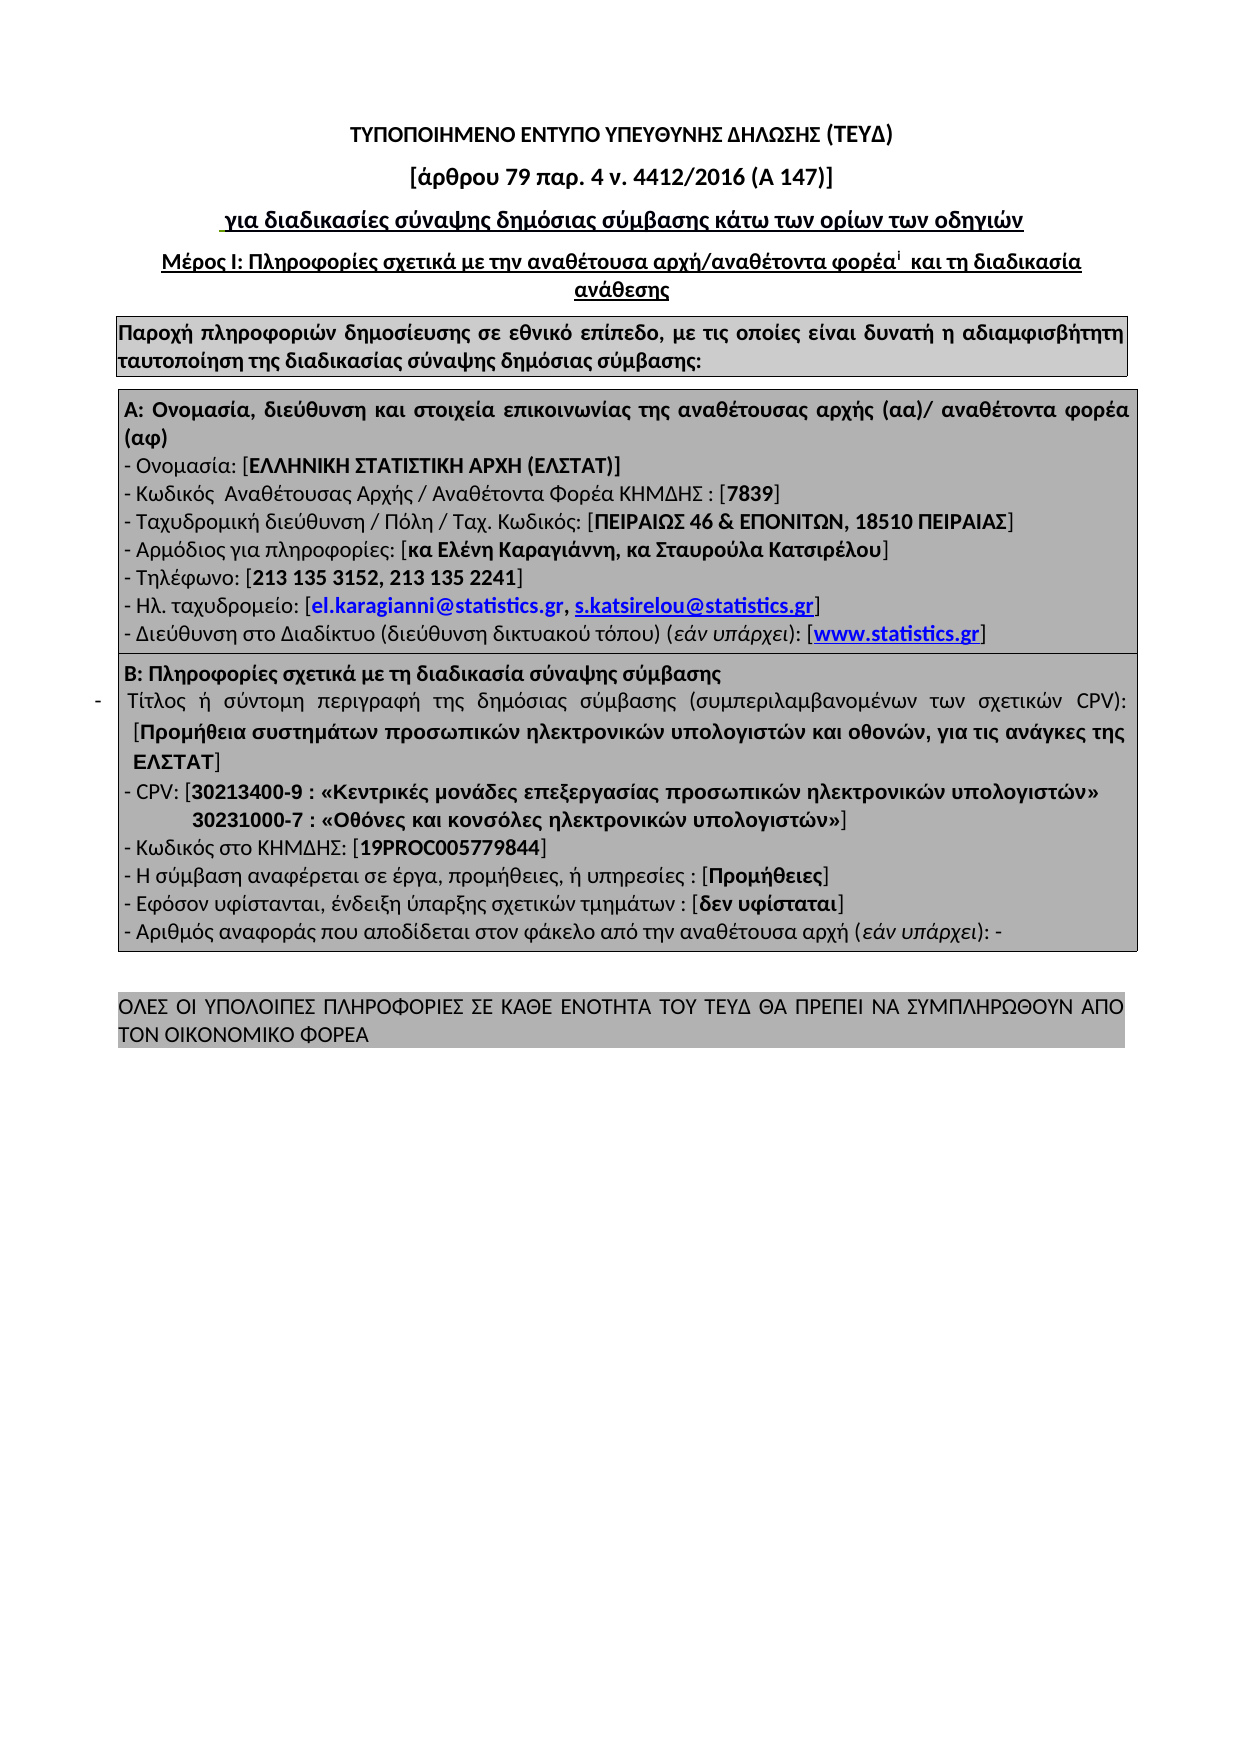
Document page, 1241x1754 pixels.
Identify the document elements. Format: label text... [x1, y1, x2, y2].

text Μέρος Ι: Πληροφορίες σχετικά με την αναθέτουσα αρχή/αναθέτοντα φορέα και τη διαδικασία ανάθεσης [118, 247, 1125, 303]
text ΟΛΕΣ ΟΙ ΥΠΟΛΟΙΠΕΣ ΠΛΗΡΟΦΟΡΙΕΣ ΣΕ ΚΑΘΕ ΕΝΟΤΗΤΑ ΤΟΥ ΤΕΥΔ ΘΑ ΠΡΕΠΕΙ ΝΑ ΣΥΜΠΛΗΡΩΘΟΥΝ ΑΠΟ ΤΟΝ ΟΙΚΟΝΟΜΙΚΟ ΦΟΡΕΑ [118, 992, 1125, 1048]
table_header Α: Ονομασία, διεύθυνση και στοιχεία επικοινωνίας της αναθέτουσας αρχής (αα)/ αναθέτοντα φορέα (αφ) - Ονομασία: [ΕΛΛΗΝΙΚΗ ΣΤΑΤΙΣΤΙΚΗ ΑΡΧΗ (ΕΛΣΤΑΤ)] - Κωδικός Αναθέτουσας Αρχής / Αναθέτοντα Φορέα ΚΗΜΔΗΣ : [7839] - Ταχυδρομική διεύθυνση / Πόλη / Ταχ. Κωδικός: [ΠΕΙΡΑΙΩΣ 46 & ΕΠΟΝΙΤΩΝ, 18510 ΠΕΙΡΑΙΑΣ] - Αρμόδιος για πληροφορίες: [κα Ελένη Καραγιάννη, κα Σταυρούλα Κατσιρέλου] - Τηλέφωνο: [213 135 3152, 213 135 2241] - Ηλ. ταχυδρομείο: [el.karagianni@statistics.gr, s.katsirelou@statistics.gr] - Διεύθυνση στο Διαδίκτυο (διεύθυνση δικτυακού τόπου) (εάν υπάρχει): [www.statistics.gr] [119, 390, 1137, 653]
table_cell Β: Πληροφορίες σχετικά με τη διαδικασία σύναψης σύμβασης - Τίτλος ή σύντομη περιγραφή της δημόσιας σύμβασης (συμπεριλαμβανομένων των σχετικών CPV): [Προμήθεια συστημάτων προσωπικών ηλεκτρονικών υπολογιστών και οθονών, για τις ανάγκες της ΕΛΣΤΑΤ] - CPV: [30213400-9 : «Κεντρικές μονάδες επεξεργασίας προσωπικών ηλεκτρονικών υπολογιστών» 30231000-7 : «Οθόνες και κονσόλες ηλεκτρονικών υπολογιστών»] - Κωδικός στο ΚΗΜΔΗΣ: [19PROC005779844] - Η σύμβαση αναφέρεται σε έργα, προμήθειες, ή υπηρεσίες : [Προμήθειες] - Εφόσον υφίστανται, ένδειξη ύπαρξης σχετικών τμημάτων : [δεν υφίσταται] - Αριθμός αναφοράς που αποδίδεται στον φάκελο από την αναθέτουσα αρχή (εάν υπάρχει): - [119, 654, 1137, 951]
text Παροχή πληροφοριών δημοσίευσης σε εθνικό επίπεδο, με τις οποίες είναι δυνατή η αδιαμφισβήτητη ταυτοποίηση της διαδικασίας σύναψης δημόσιας σύμβασης: [117, 317, 1127, 376]
text [άρθρου 79 παρ. 4 ν. 4412/2016 (Α 147)] [118, 161, 1125, 192]
text για διαδικασίες σύναψης δημόσιας σύμβασης κάτω των ορίων των οδηγιών [118, 204, 1125, 235]
text ΤΥΠΟΠΟΙΗΜΕΝΟ ΕΝΤΥΠΟ ΥΠΕΥΘΥΝΗΣ ΔΗΛΩΣΗΣ (TEΥΔ) [118, 118, 1125, 149]
